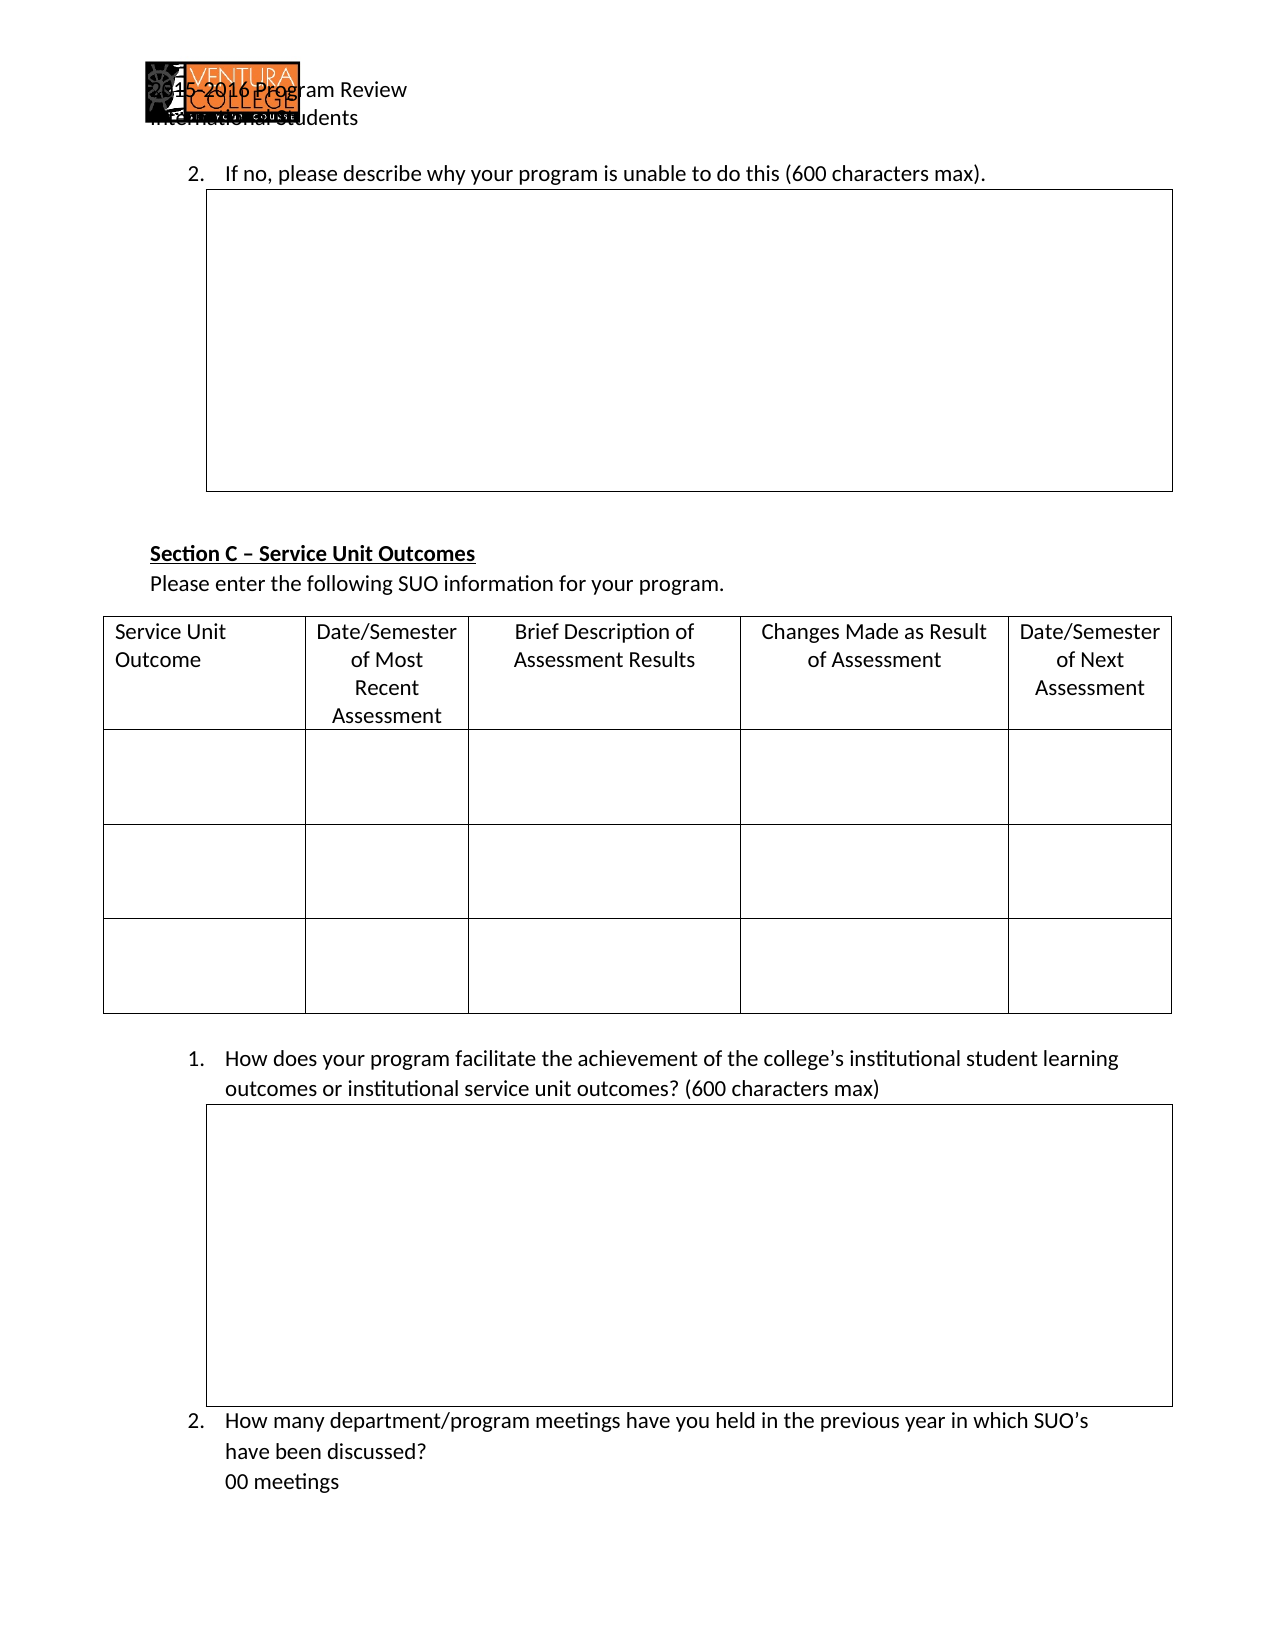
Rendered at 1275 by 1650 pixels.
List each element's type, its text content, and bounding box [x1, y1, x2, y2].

table_cell [469, 730, 740, 823]
list How does your program facilitate the achievement of the college’s institutional student learning outcomes or institutional service unit outcomes? (600 characters max) [187, 1044, 1125, 1102]
table_cell [104, 730, 305, 823]
text Section C – Service Unit Outcomes [150, 539, 1125, 567]
table_cell [1009, 825, 1171, 918]
table_header Brief Description of Assessment Results [469, 617, 740, 729]
table_cell [1009, 730, 1171, 823]
table_cell [306, 730, 468, 823]
table_header Date/Semester of Most Recent Assessment [306, 617, 468, 729]
table_header Service Unit Outcome [104, 617, 305, 729]
table_header Date/Semester of Next Assessment [1009, 617, 1171, 729]
table_cell [741, 730, 1008, 823]
table_cell [306, 919, 468, 1012]
table_cell [1009, 919, 1171, 1012]
text Please enter the following SUO information for your program. [150, 569, 1125, 597]
table_header [207, 190, 1172, 491]
list How many department/program meetings have you held in the previous year in which SUO’s have been discussed? [187, 1407, 1125, 1465]
table_header Changes Made as Result of Assessment [741, 617, 1008, 729]
table_cell [741, 919, 1008, 1012]
table_header [207, 1105, 1172, 1406]
table_cell [104, 825, 305, 918]
picture [139, 56, 305, 127]
table_cell [469, 825, 740, 918]
table_cell [469, 919, 740, 1012]
table_cell [741, 825, 1008, 918]
table_cell [104, 919, 305, 1012]
list If no, please describe why your program is unable to do this (600 characters max). [187, 159, 1125, 187]
list 00 meetings [225, 1467, 1125, 1495]
table_cell [306, 825, 468, 918]
